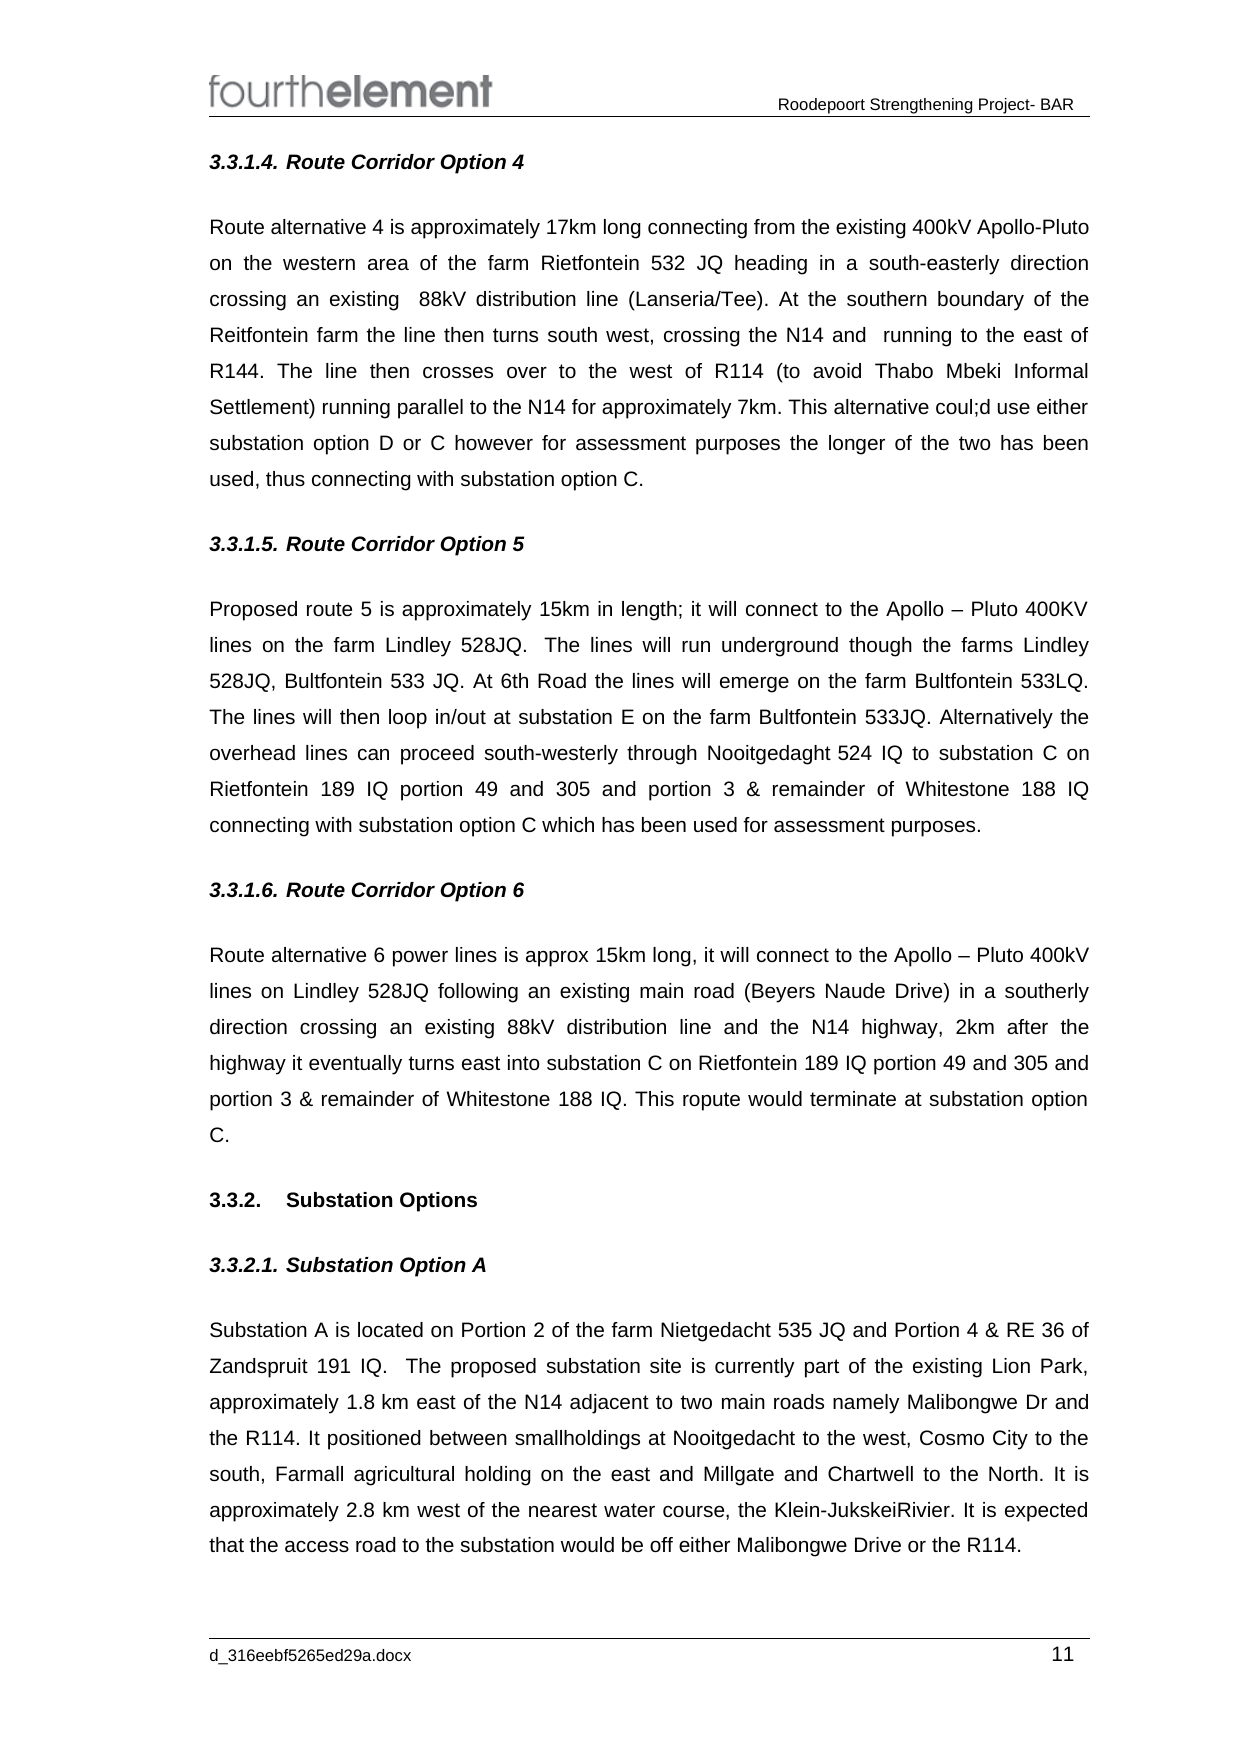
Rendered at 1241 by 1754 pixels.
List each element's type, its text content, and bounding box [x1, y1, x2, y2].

subtitle Substation Option A [209, 1253, 1090, 1277]
subtitle Route Corridor Option 4 [209, 150, 1090, 174]
subtitle Route Corridor Option 5 [209, 532, 1090, 556]
text Route alternative 4 is approximately 17km long connecting from the existing 400kV Apollo-Pluto on the western area of the farm Rietfontein 532 JQ heading in a south-easterly direction crossing an existing 88kV distribution line (Lanseria/Tee). At the southern boundary of the Reitfontein farm the line then turns south west, crossing the N14 and running to the east of R144. The line then crosses over to the west of R114 (to avoid Thabo Mbeki Informal Settlement) running parallel to the N14 for approximately 7km. This alternative coul;d use either substation option D or C however for assessment purposes the longer of the two has been used, thus connecting with substation option C. [209, 215, 1090, 491]
text Route alternative 6 power lines is approx 15km long, it will connect to the Apollo – Pluto 400kV lines on Lindley 528JQ following an existing main road (Beyers Naude Drive) in a southerly direction crossing an existing 88kV distribution line and the N14 highway, 2km after the highway it eventually turns east into substation C on Rietfontein 189 IQ portion 49 and 305 and portion 3 & remainder of Whitestone 188 IQ. This ropute would terminate at substation option C. [209, 943, 1090, 1146]
picture [209, 75, 500, 111]
subtitle Route Corridor Option 6 [209, 878, 1090, 902]
text Substation A is located on Portion 2 of the farm Nietgedacht 535 JQ and Portion 4 & RE 36 of Zandspruit 191 IQ. The proposed substation site is currently part of the existing Lion Park, approximately 1.8 km east of the N14 adjacent to two main roads namely Malibongwe Dr and the R114. It positioned between smallholdings at Nooitgedacht to the west, Cosmo City to the south, Farmall agricultural holding on the east and Millgate and Chartwell to the North. It is approximately 2.8 km west of the nearest water course, the Klein-JukskeiRivier. It is expected that the access road to the substation would be off either Malibongwe Drive or the R114. [209, 1318, 1090, 1557]
subtitle Substation Options [209, 1187, 1090, 1211]
text Proposed route 5 is approximately 15km in length; it will connect to the Apollo – Pluto 400KV lines on the farm Lindley 528JQ. The lines will run underground though the farms Lindley 528JQ, Bultfontein 533 JQ. At the lines will emerge on the farm Bultfontein 533LQ. The lines will then loop in/out at substation E on the farm Bultfontein 533JQ. Alternatively the overhead lines can proceed south-westerly through Nooitgedaght 524 IQ to substation C on Rietfontein 189 IQ portion 49 and 305 and portion 3 & remainder of Whitestone 188 IQ connecting with substation option C which has been used for assessment purposes. [209, 597, 1090, 836]
